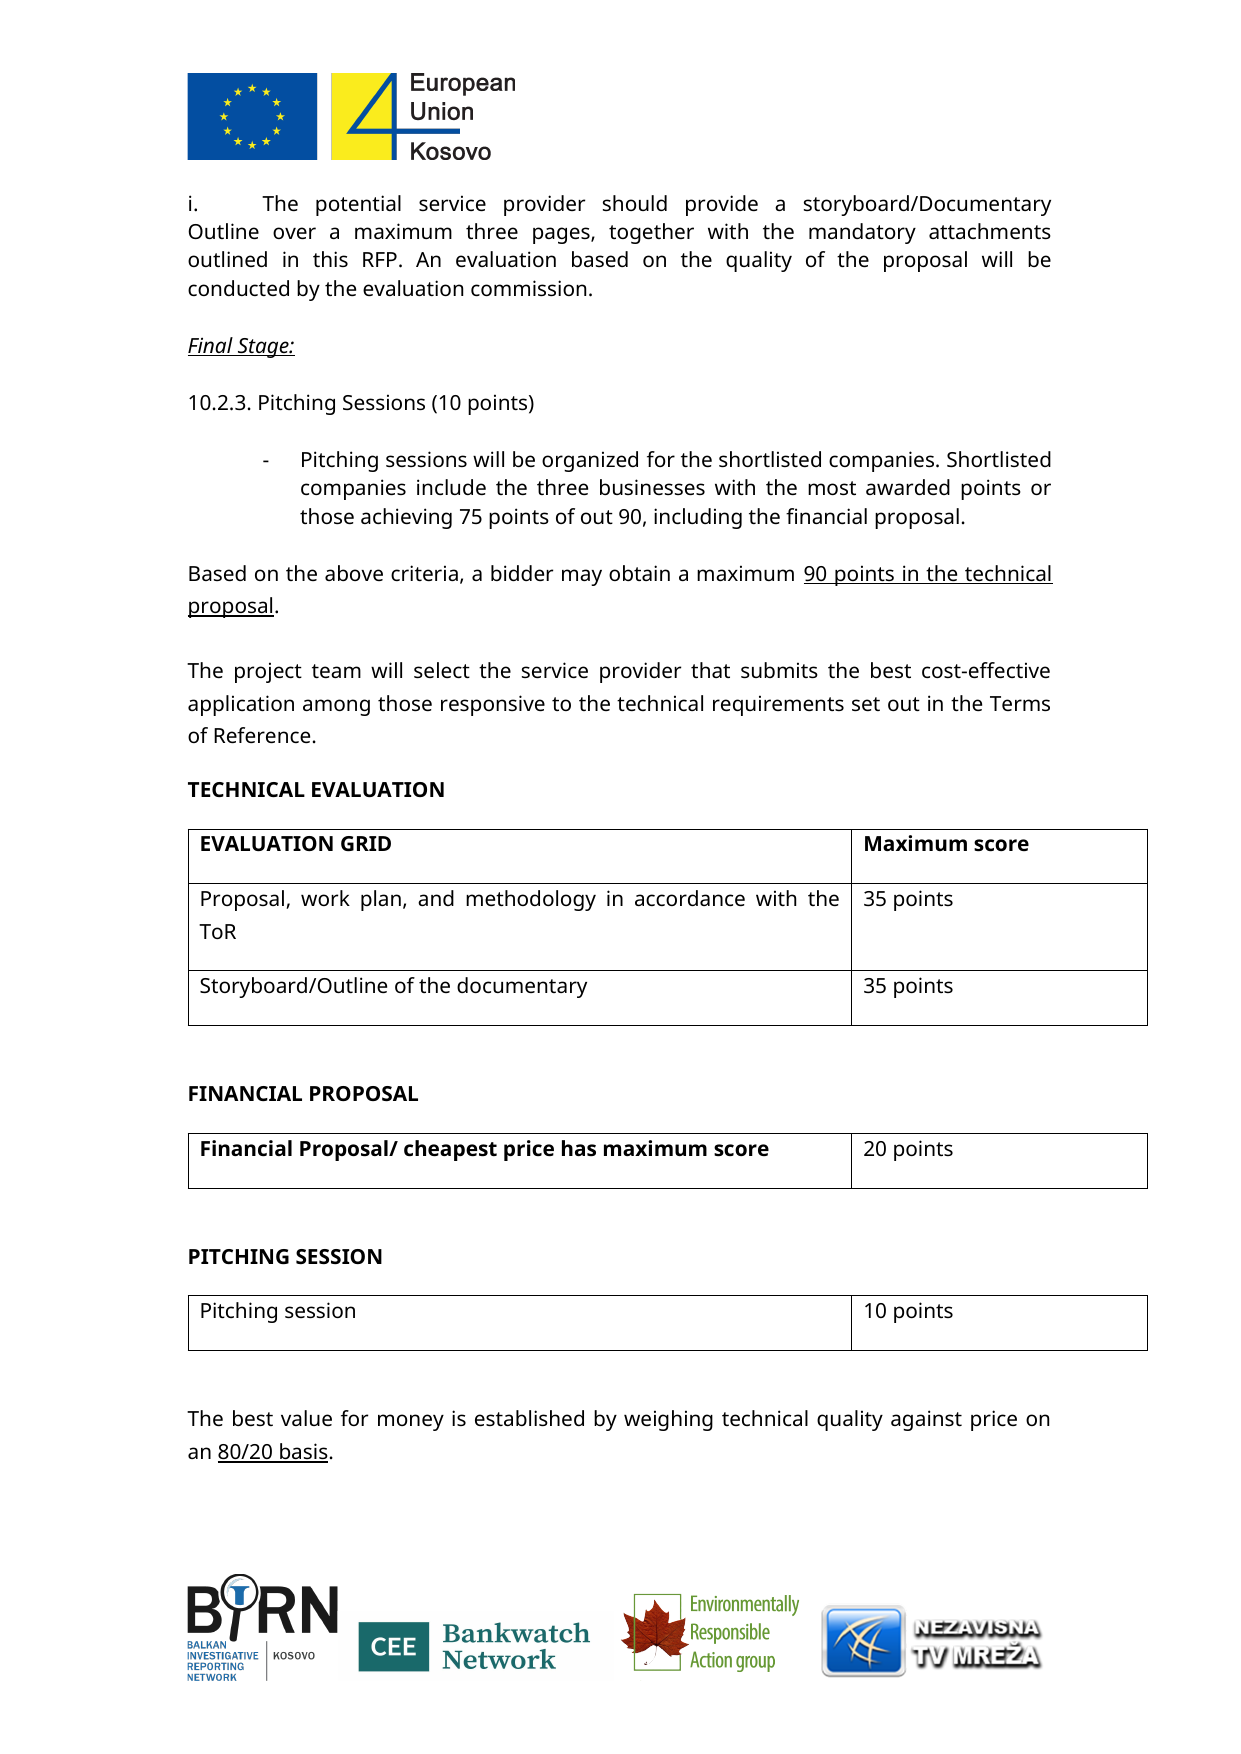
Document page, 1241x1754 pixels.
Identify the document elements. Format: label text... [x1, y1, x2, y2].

table_cell Proposal, work plan, and methodology in accordance with the ToR [189, 884, 851, 970]
table_cell 35 points [852, 971, 1147, 1025]
table_cell 35 points [852, 884, 1147, 970]
text PITCHING SESSION [187, 1242, 1053, 1270]
table_header Maximum score [852, 830, 1147, 883]
table_header 10 points [852, 1296, 1147, 1350]
picture [187, 73, 515, 160]
text The project team will select the service provider that submits the best cost-effective application among those responsive to the technical requirements set out in the Terms of Reference. [187, 656, 1053, 750]
text FINANCIAL PROPOSAL [187, 1079, 1053, 1108]
table_header 20 points [852, 1134, 1147, 1187]
list Pitching sessions will be organized for the shortlisted companies. Shortlisted companies include the three businesses with the most awarded points or those achieving 75 points of out 90, including the financial proposal. [262, 445, 1053, 530]
text TECHNICAL EVALUATION [187, 775, 1053, 803]
picture [187, 1574, 1047, 1681]
table_cell Storyboard/Outline of the documentary [189, 971, 851, 1025]
table_header Financial Proposal/ cheapest price has maximum score [189, 1134, 851, 1187]
text i. The potential service provider should provide a storyboard/Documentary Outline over a maximum three pages, together with the mandatory attachments outlined in this RFP. An evaluation based on the quality of the proposal will be conducted by the evaluation commission. [187, 189, 1053, 302]
text Final Stage: [187, 331, 1053, 359]
table_header EVALUATION GRID [189, 830, 851, 883]
table_header Pitching session [189, 1296, 851, 1350]
text Based on the above criteria, a bidder may obtain a maximum 90 points in the technical proposal. [187, 559, 1053, 620]
text The best value for money is established by weighing technical quality against price on an 80/20 basis. [187, 1404, 1053, 1465]
text 10.2.3. Pitching Sessions (10 points) [187, 388, 1053, 416]
